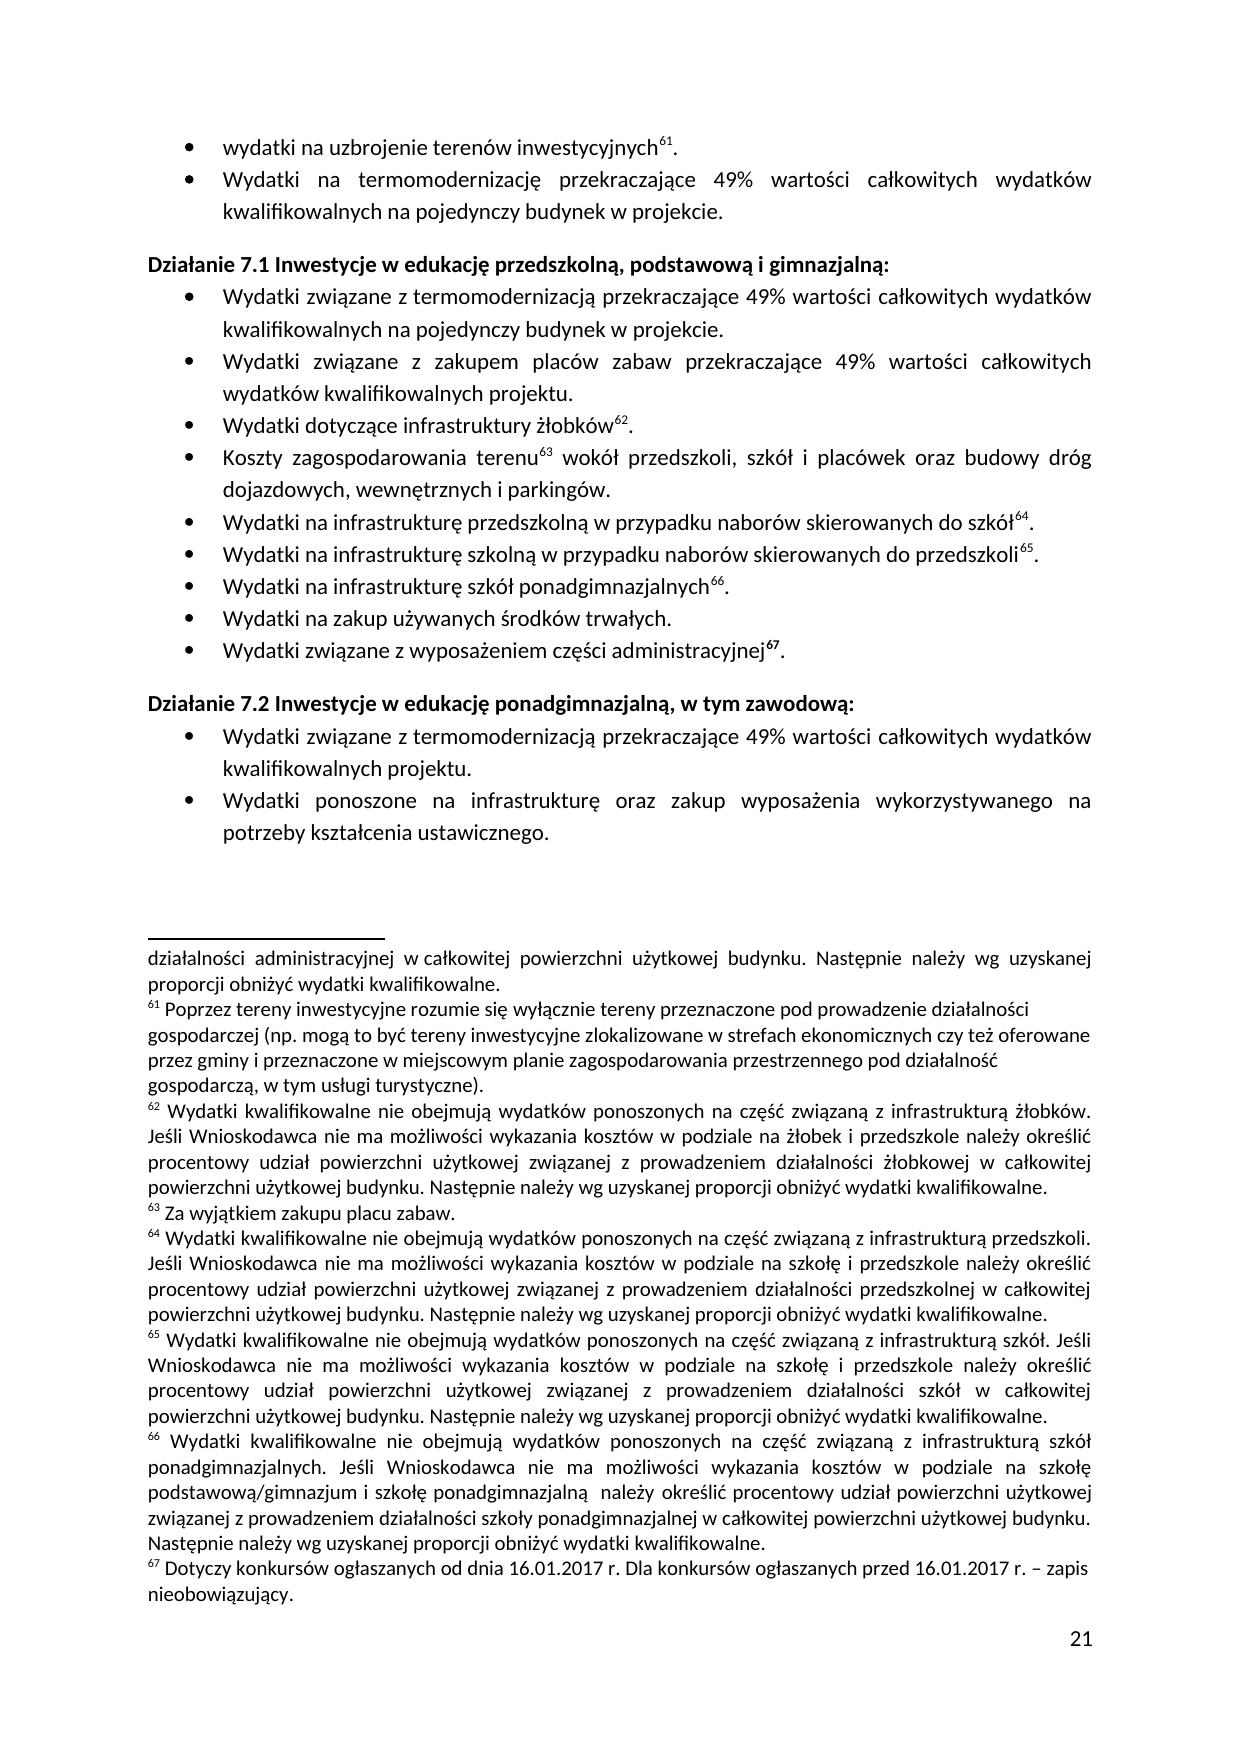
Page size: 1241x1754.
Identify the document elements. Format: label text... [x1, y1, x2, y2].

list Wydatki na zakup używanych środków trwałych. [185, 604, 1093, 632]
list Wydatki związane z termomodernizacją przekraczające 49% wartości całkowitych wydatków kwalifikowalnych na pojedynczy budynek w projekcie. [185, 282, 1093, 343]
list Wydatki związane z wyposażeniem części administracyjnej. [185, 637, 1093, 664]
list Wydatki związane z termomodernizacją przekraczające 49% wartości całkowitych wydatków kwalifikowalnych projektu. [185, 722, 1093, 782]
list Koszty zagospodarowania terenu wokół przedszkoli, szkół i placówek oraz budowy dróg dojazdowych, wewnętrznych i parkingów. [185, 443, 1093, 504]
list Wydatki na infrastrukturę przedszkolną w przypadku naborów skierowanych do szkół. [185, 508, 1093, 536]
list Wydatki związane z zakupem placów zabaw przekraczające 49% wartości całkowitych wydatków kwalifikowalnych projektu. [185, 347, 1093, 407]
list Wydatki na infrastrukturę szkół ponadgimnazjalnych. [185, 572, 1093, 600]
list Wydatki na infrastrukturę szkolną w przypadku naborów skierowanych do przedszkoli. [185, 540, 1093, 568]
text Działanie 7.2 Inwestycje w edukację ponadgimnazjalną, w tym zawodową: [148, 689, 1093, 718]
list wydatki na uzbrojenie terenów inwestycyjnych. [185, 133, 1093, 161]
list Wydatki dotyczące infrastruktury żłobków. [185, 411, 1093, 439]
list Wydatki ponoszone na infrastrukturę oraz zakup wyposażenia wykorzystywanego na potrzeby kształcenia ustawicznego. [185, 786, 1093, 846]
text Działanie 7.1 Inwestycje w edukację przedszkolną, podstawową i gimnazjalną: [148, 250, 1093, 278]
list Wydatki na termomodernizację przekraczające 49% wartości całkowitych wydatków kwalifikowalnych na pojedynczy budynek w projekcie. [185, 165, 1093, 225]
